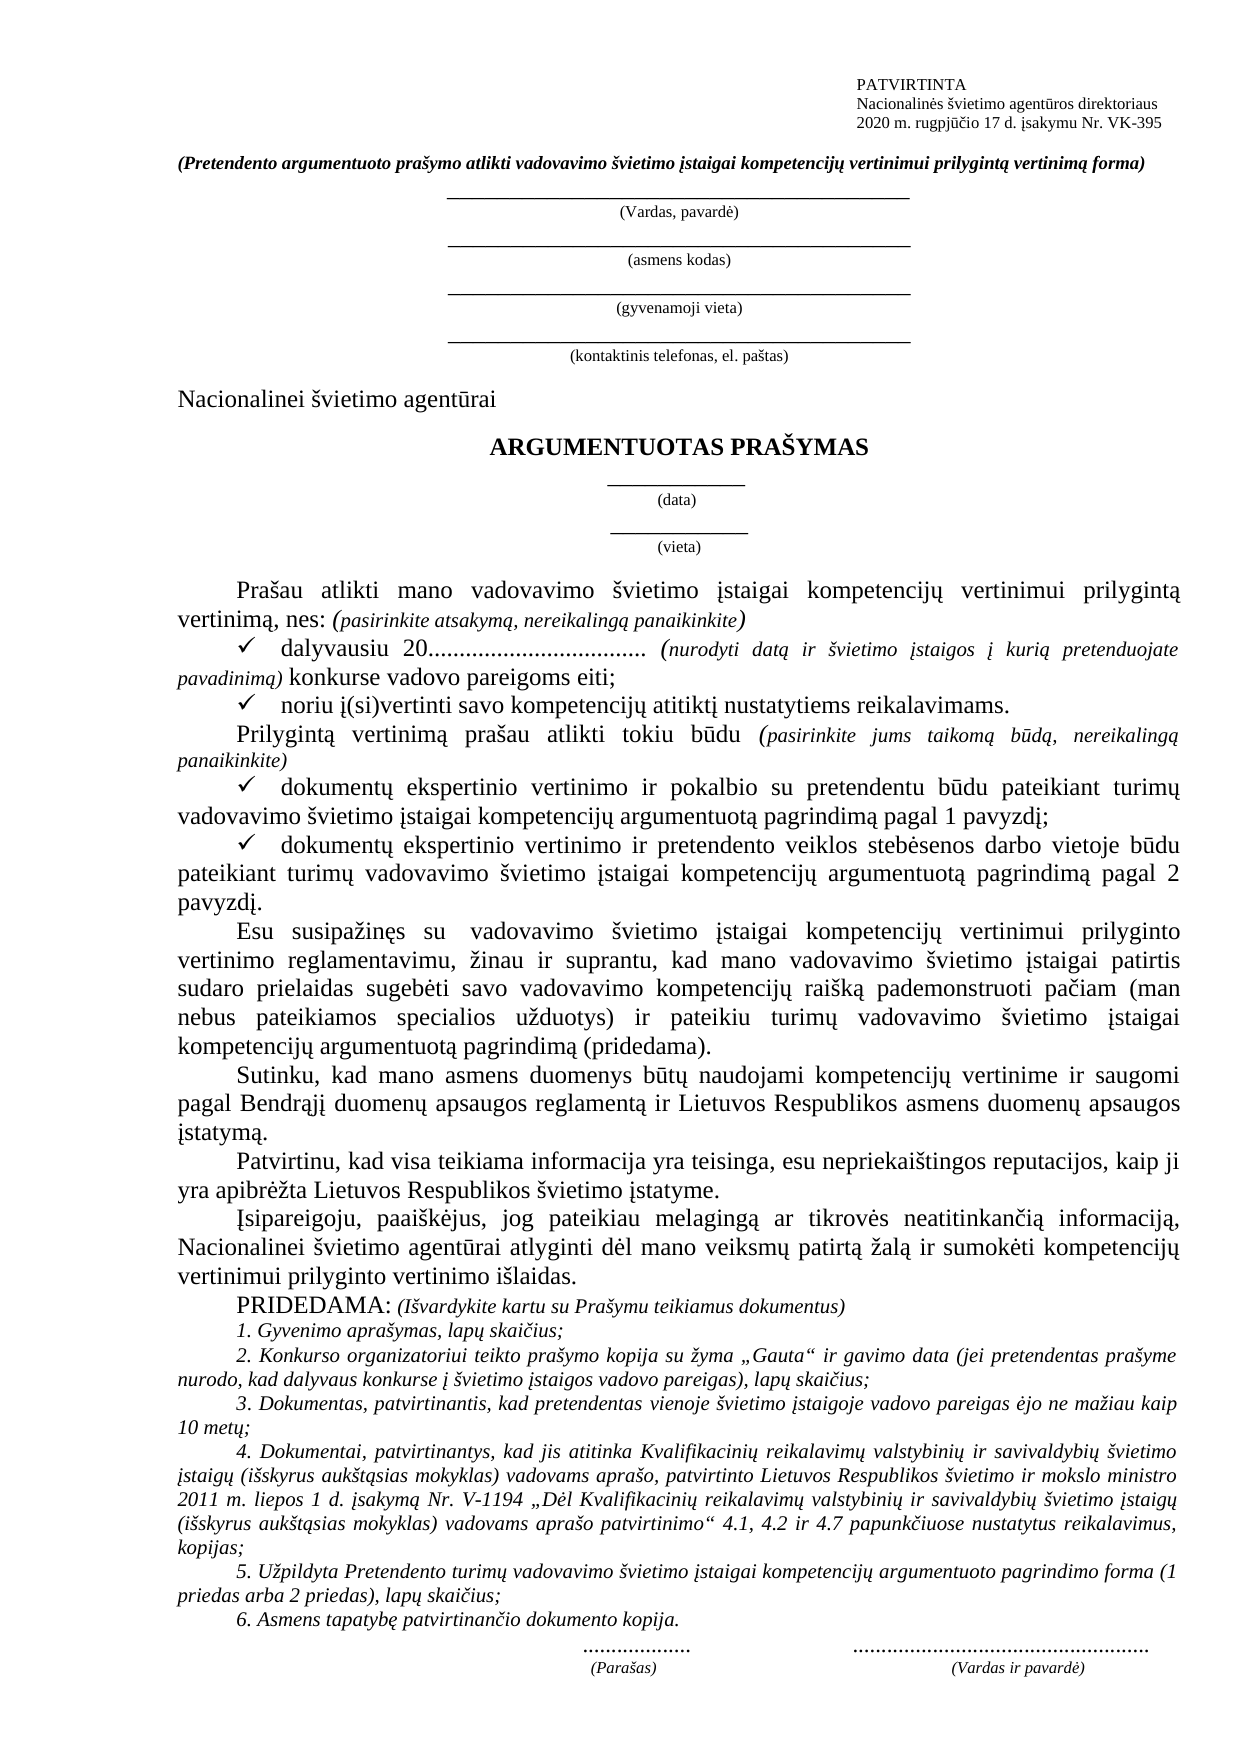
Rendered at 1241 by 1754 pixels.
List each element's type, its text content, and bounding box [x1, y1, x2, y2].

text Esu susipažinęs su vadovavimo švietimo įstaigai kompetencijų vertinimui prilyginto vertinimo reglamentavimu, žinau ir suprantu, kad mano vadovavimo švietimo įstaigai patirtis sudaro prielaidas sugebėti savo vadovavimo kompetencijų raišką pademonstruoti pačiam (man nebus pateikiamos specialios užduotys) ir pateikiu turimų vadovavimo švietimo įstaigai kompetencijų argumentuotą pagrindimą (pridedama). [177, 916, 1181, 1060]
text Patvirtinu, kad visa teikiama informacija yra teisinga, esu nepriekaištingos reputacijos, kaip ji yra apibrėžta Lietuvos Respublikos švietimo įstatyme. [177, 1146, 1181, 1203]
text PRIDEDAMA: (Išvardykite kartu su Prašymu teikiamus dokumentus) [177, 1290, 1180, 1318]
text _____________________________________ [177, 173, 1181, 202]
text _____________________________________ [177, 221, 1181, 250]
text Nacionalinei švietimo agentūrai [177, 384, 1181, 413]
text (vieta) [177, 537, 1181, 556]
text 4. Dokumentai, patvirtinantys, kad jis atitinka Kvalifikacinių reikalavimų valstybinių ir savivaldybių švietimo įstaigų (išskyrus aukštąsias mokyklas) vadovams aprašo, patvirtinto Lietuvos Respublikos švietimo ir mokslo ministro 2011 m. liepos 1 d. įsakymą Nr. V-1194 „Dėl Kvalifikacinių reikalavimų valstybinių ir savivaldybių švietimo įstaigų (išskyrus aukštąsias mokyklas) vadovams aprašo patvirtinimo“ 4.1, 4.2 ir 4.7 papunkčiuose nustatytus reikalavimus, kopijas; [177, 1439, 1180, 1559]
text 2. Konkurso organizatoriui teikto prašymo kopija su žyma „Gauta“ ir gavimo data (jei pretendentas prašyme nurodo, kad dalyvaus konkurse į švietimo įstaigos vadovo pareigas), lapų skaičius; [177, 1342, 1180, 1391]
text _____________________________________ [177, 269, 1181, 298]
text (Pretendento argumentuoto prašymo atlikti vadovavimo švietimo įstaigai kompetencijų vertinimui prilygintą vertinimą forma) [177, 152, 1181, 173]
text Prašau atlikti mano vadovavimo švietimo įstaigai kompetencijų vertinimui prilygintą vertinimą, nes: (pasirinkite atsakymą, nereikalingą panaikinkite) [177, 576, 1181, 633]
list dalyvausiu 20................................... (nurodyti datą ir švietimo įstaigos į kurią pretenduojate pavadinimą) konkurse vadovo pareigoms eiti; [177, 633, 1181, 691]
list dokumentų ekspertinio vertinimo ir pretendento veiklos stebėsenos darbo vietoje būdu pateikiant turimų vadovavimo švietimo įstaigai kompetencijų argumentuotą pagrindimą pagal 2 pavyzdį. [177, 830, 1181, 916]
text 5. Užpildyta Pretendento turimų vadovavimo švietimo įstaigai kompetencijų argumentuoto pagrindimo forma (1 priedas arba 2 priedas), lapų skaičius; [177, 1559, 1180, 1607]
text 1. Gyvenimo aprašymas, lapų skaičius; [177, 1318, 1180, 1342]
text ARGUMENTUOTAS PRAŠYMAS [177, 432, 1181, 461]
text Prilygintą vertinimą prašau atlikti tokiu būdu (pasirinkite jums taikomą būdą, nereikalingą panaikinkite) [177, 719, 1181, 772]
text Sutinku, kad mano asmens duomenys būtų naudojami kompetencijų vertinime ir saugomi pagal Bendrąjį duomenų apsaugos reglamentą ir Lietuvos Respublikos asmens duomenų apsaugos įstatymą. [177, 1060, 1181, 1146]
text (kontaktinis telefonas, el. paštas) [177, 346, 1181, 365]
text PATVIRTINTA [856, 75, 1181, 94]
list noriu į(si)vertinti savo kompetencijų atitiktį nustatytiems reikalavimams. [177, 691, 1181, 719]
text (Vardas, pavardė) [177, 202, 1181, 221]
text 6. Asmens tapatybę patvirtinančio dokumento kopija. [177, 1607, 1180, 1631]
text (data) [582, 489, 1181, 508]
text 3. Dokumentas, patvirtinantis, kad pretendentas vienoje švietimo įstaigoje vadovo pareigas ėjo ne mažiau kaip 10 metų; [177, 1391, 1180, 1439]
text Nacionalinės švietimo agentūros direktoriaus 2020 m. rugpjūčio 17 d. įsakymu Nr. VK-395 [856, 94, 1181, 132]
text ................... .................................................... [177, 1631, 1181, 1658]
text Įsipareigoju, paaiškėjus, jog pateikiau melagingą ar tikrovės neatitinkančią informaciją, Nacionalinei švietimo agentūrai atlyginti dėl mano veiksmų patirtą žalą ir sumokėti kompetencijų vertinimui prilyginto vertinimo išlaidas. [177, 1203, 1181, 1290]
text _____________________________________ [177, 317, 1181, 346]
text (asmens kodas) [177, 250, 1181, 269]
text ___________ [582, 461, 1181, 489]
list dokumentų ekspertinio vertinimo ir pokalbio su pretendentu būdu pateikiant turimų vadovavimo švietimo įstaigai kompetencijų argumentuotą pagrindimą pagal 1 pavyzdį; [177, 772, 1181, 830]
text ___________ [177, 508, 1181, 537]
text (Parašas) (Vardas ir pavardė) [177, 1658, 1181, 1677]
text (gyvenamoji vieta) [177, 298, 1181, 317]
